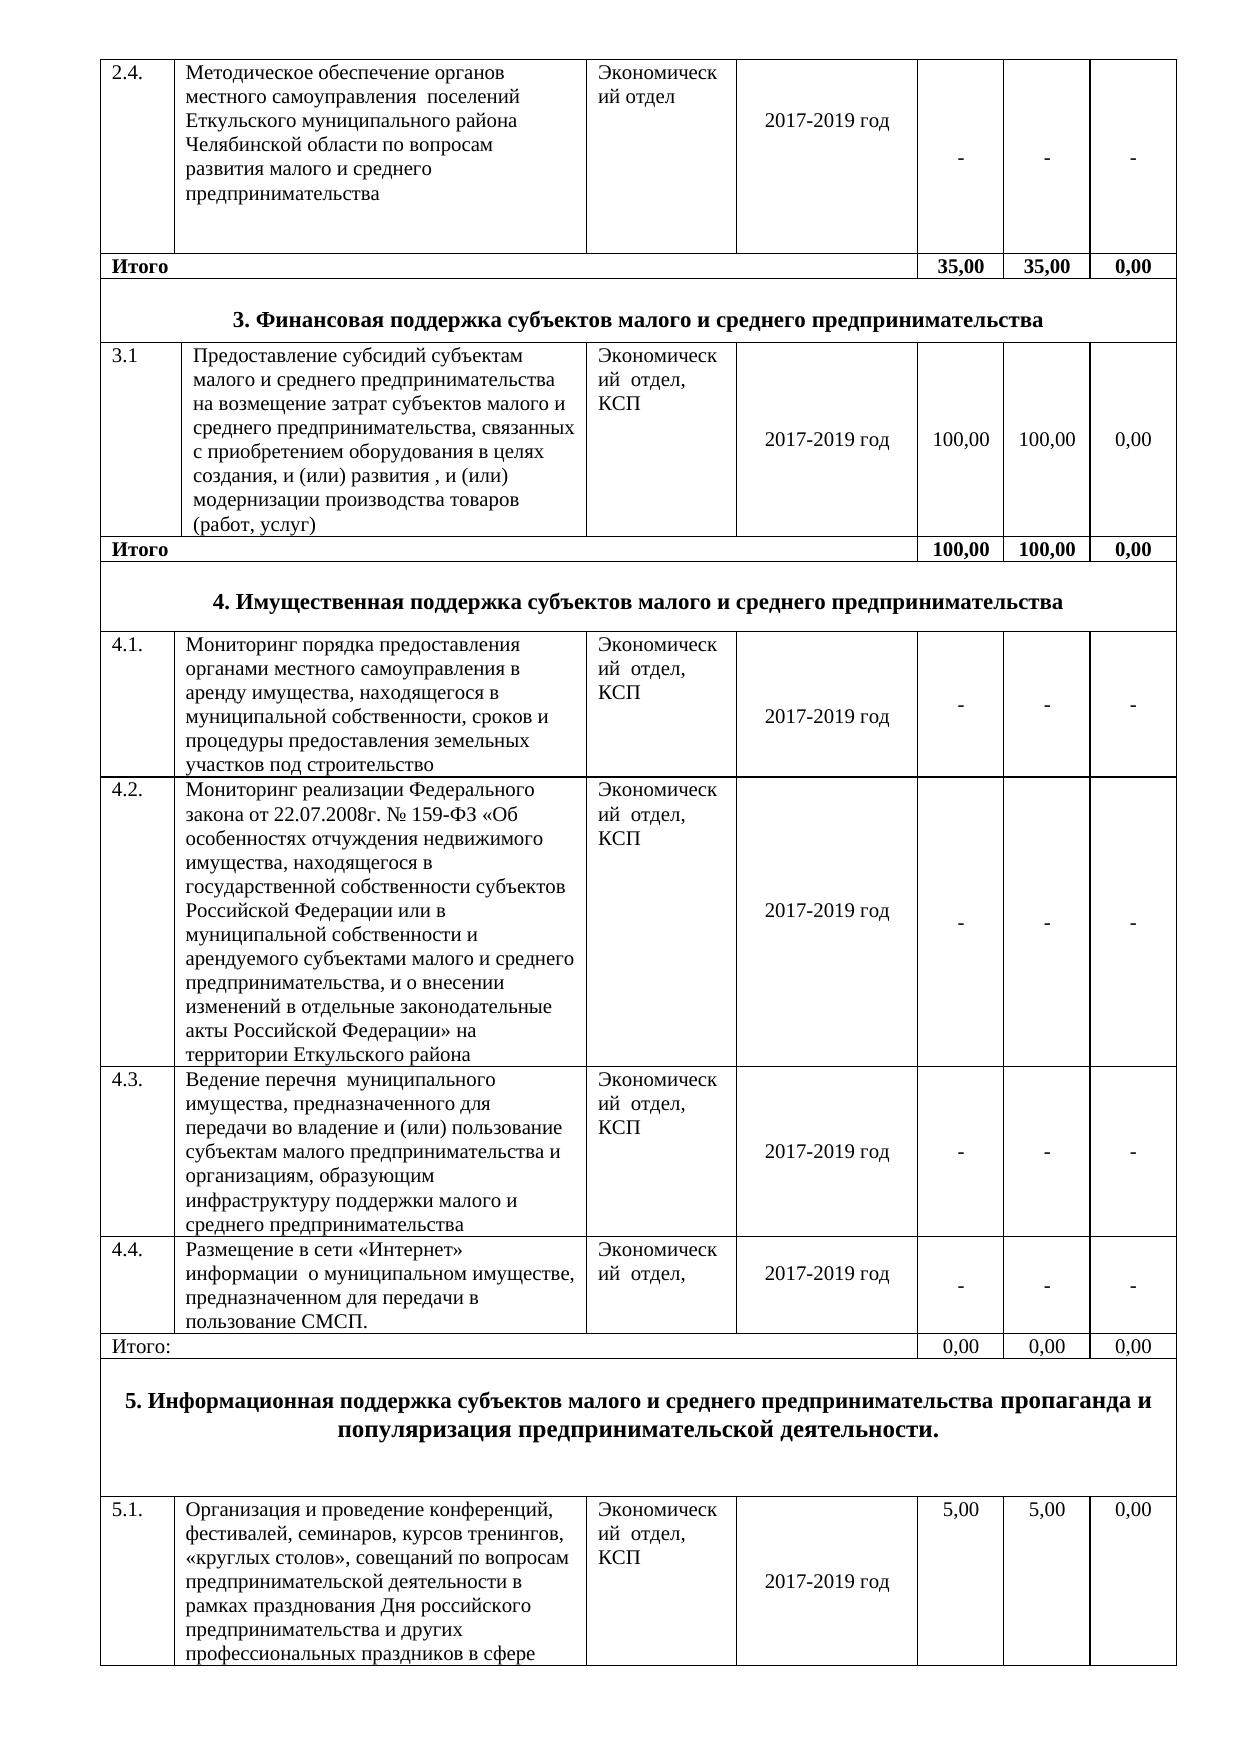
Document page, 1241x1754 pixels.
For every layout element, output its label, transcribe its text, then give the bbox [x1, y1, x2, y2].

table_cell 0,00 [918, 1334, 1003, 1358]
table_cell - [1004, 778, 1089, 1066]
table_cell Размещение в сети «Интернет» информации о муниципальном имуществе, предназначенном для передачи в пользование СМСП. [175, 1237, 586, 1333]
table_cell 2017-2019 год [737, 343, 917, 536]
table_cell - [1004, 1067, 1089, 1236]
table_cell 4.3. [101, 1067, 174, 1236]
table_cell 35,00 [918, 254, 1003, 278]
table_cell Экономический отдел, КСП [587, 1067, 736, 1236]
table_cell - [1091, 778, 1176, 1066]
table_cell Мониторинг реализации Федерального закона от 22.07.2008г. № 159-ФЗ «Об особенностях отчуждения недвижимого имущества, находящегося в государственной собственности субъектов Российской Федерации или в муниципальной собственности и арендуемого субъектами малого и среднего предпринимательства, и о внесении изменений в отдельные законодательные акты Российской Федерации» на территории Еткульского района [175, 778, 586, 1066]
table_cell 4.4. [101, 1237, 174, 1333]
table_cell 2017-2019 год [737, 1497, 917, 1665]
table_cell 4.1. [101, 632, 174, 776]
table_cell 2017-2019 год [737, 778, 917, 1066]
table_cell Экономический отдел [587, 60, 736, 253]
table_cell 2017-2019 год [737, 1237, 917, 1333]
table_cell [175, 1497, 586, 1665]
table_cell 5. Информационная поддержка субъектов малого и среднего предпринимательства пропаганда и популяризация предпринимательской деятельности. [101, 1359, 1176, 1496]
table_cell Итого [101, 254, 917, 278]
table_cell Экономический отдел, [587, 1237, 736, 1333]
table_cell 4. Имущественная поддержка субъектов малого и среднего предпринимательства [101, 562, 1176, 631]
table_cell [587, 1497, 736, 1665]
table_cell 4.2. [101, 778, 174, 1066]
table_cell 5,00 [918, 1497, 1003, 1665]
table_cell 5.1. [101, 1497, 174, 1665]
table_cell 100,00 [918, 343, 1003, 536]
table_cell 0,00 [1091, 1334, 1176, 1358]
table_cell Экономический отдел, КСП [587, 632, 736, 776]
table_cell - [918, 1237, 1003, 1333]
table_cell - [1091, 1067, 1176, 1236]
table_cell 100,00 [918, 537, 1003, 561]
table_cell Экономический отдел, КСП [587, 343, 736, 536]
table_cell 2017-2019 год [737, 60, 917, 253]
table_cell Ведение перечня муниципального имущества, предназначенного для передачи во владение и (или) пользование субъектам малого предпринимательства и организациям, образующим инфраструктуру поддержки малого и среднего предпринимательства [175, 1067, 586, 1236]
table_cell - [1091, 60, 1176, 253]
table_cell 0,00 [1091, 254, 1176, 278]
table_cell - [918, 632, 1003, 776]
table_cell 3.1 [101, 343, 181, 536]
table_cell 2017-2019 год [737, 1067, 917, 1236]
table_cell Итого: [101, 1334, 917, 1358]
table_cell 2.4. [101, 60, 174, 253]
table_cell 100,00 [1004, 537, 1089, 561]
table_cell - [918, 1067, 1003, 1236]
table_cell Предоставление субсидий субъектам малого и среднего предпринимательства на возмещение затрат субъектов малого и среднего предпринимательства, связанных с приобретением оборудования в целях создания, и (или) развития , и (или) модернизации производства товаров (работ, услуг) [182, 343, 586, 536]
table_cell 0,00 [1091, 343, 1176, 536]
table_cell - [1004, 60, 1089, 253]
table_cell 2017-2019 год [737, 632, 917, 776]
table_cell 3. Финансовая поддержка субъектов малого и среднего предпринимательства [101, 279, 1176, 342]
table_cell 100,00 [1004, 343, 1089, 536]
table_cell 0,00 [1091, 1497, 1176, 1665]
table_cell - [918, 60, 1003, 253]
table_cell 0,00 [1004, 1334, 1089, 1358]
table_cell - [1004, 1237, 1089, 1333]
table_cell 35,00 [1004, 254, 1089, 278]
table_cell Методическое обеспечение органов местного самоуправления поселений Еткульского муниципального района Челябинской области по вопросам развития малого и среднего предпринимательства [175, 60, 586, 253]
table_cell 5,00 [1004, 1497, 1089, 1665]
table_cell - [1091, 632, 1176, 776]
table_cell 0,00 [1091, 537, 1176, 561]
table_cell - [1091, 1237, 1176, 1333]
table_cell Итого [101, 537, 917, 561]
table_cell Экономический отдел, КСП [587, 778, 736, 1066]
table_cell - [1004, 632, 1089, 776]
table_cell Мониторинг порядка предоставления органами местного самоуправления в аренду имущества, находящегося в муниципальной собственности, сроков и процедуры предоставления земельных участков под строительство [175, 632, 586, 776]
table_cell - [918, 778, 1003, 1066]
